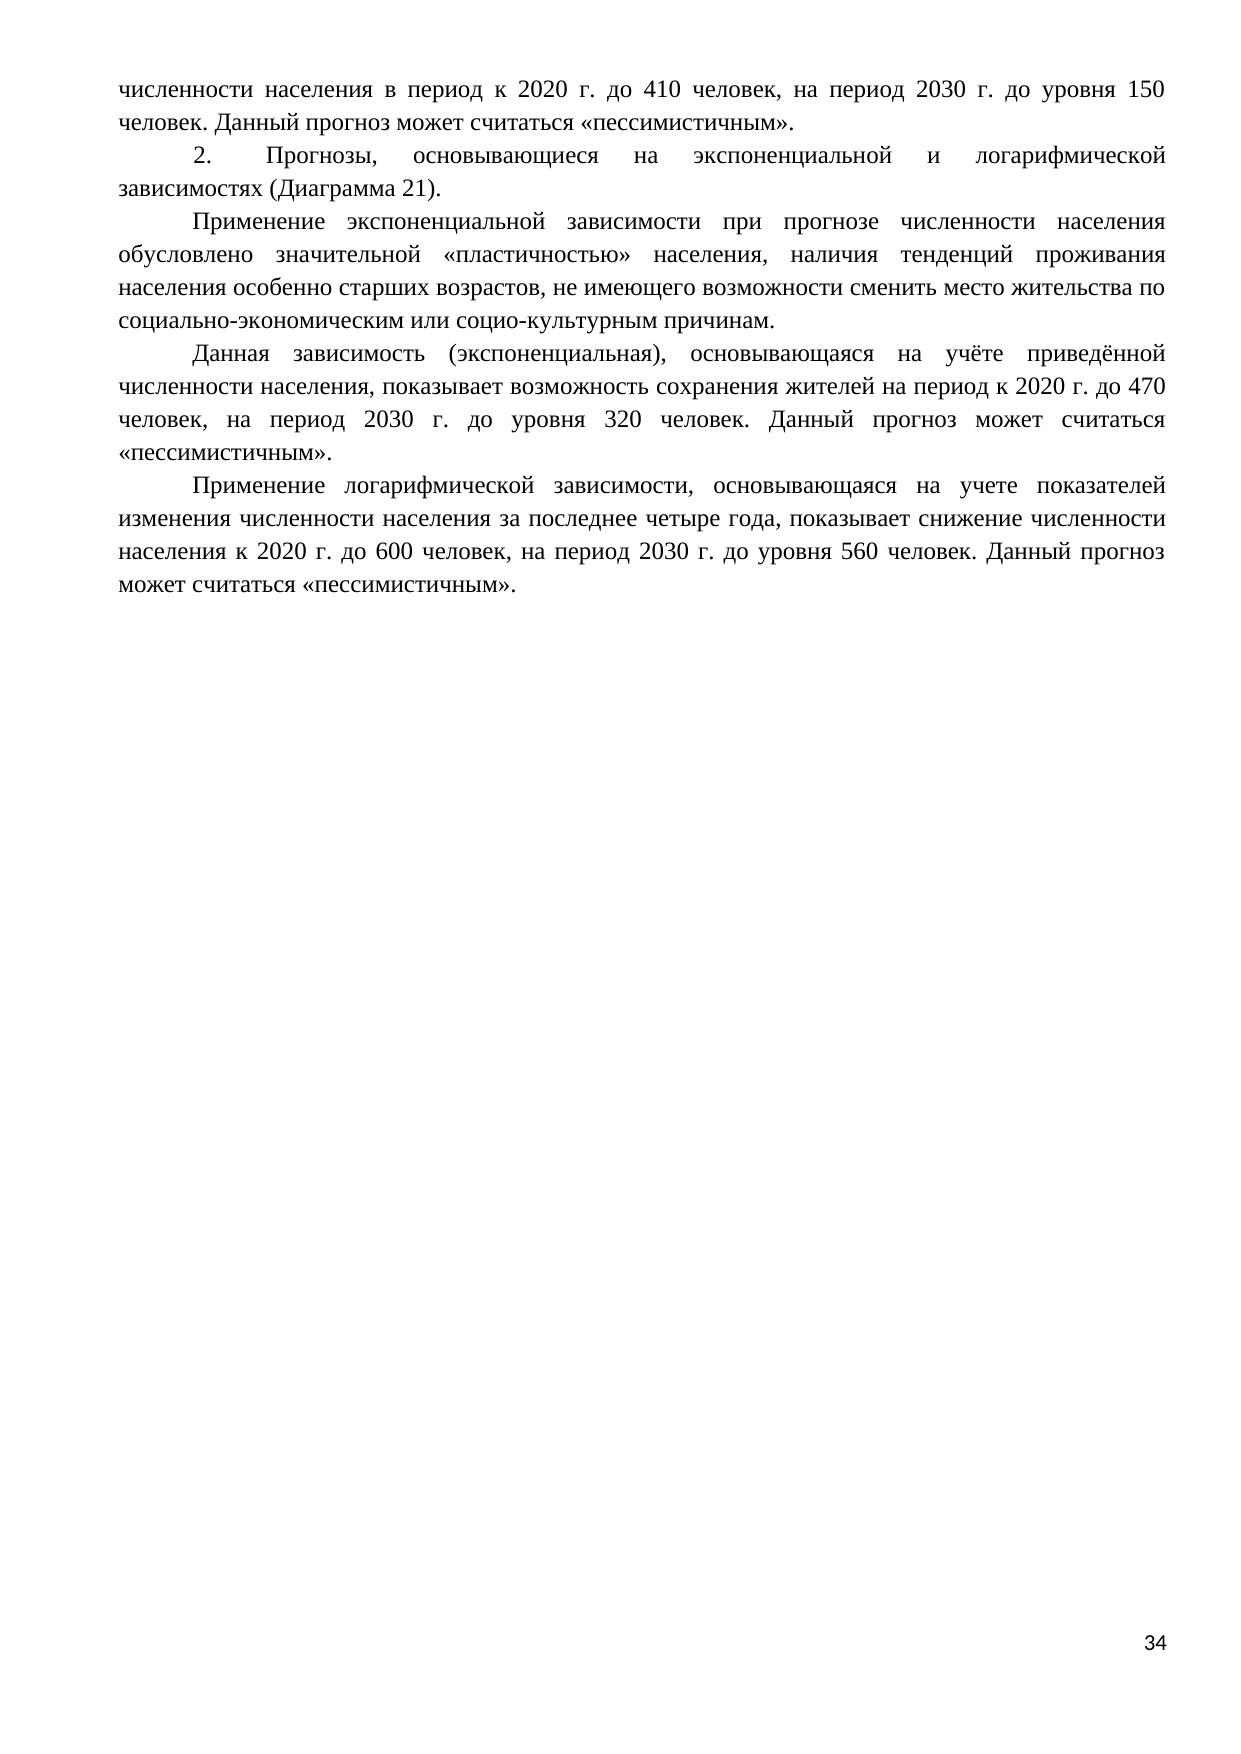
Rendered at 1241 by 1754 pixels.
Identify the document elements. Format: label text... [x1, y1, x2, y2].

list Прогнозы, основывающиеся на экспоненциальной и логарифмической зависимостях (Диаграмма 21). [118, 140, 1167, 202]
text Применение экспоненциальной зависимости при прогнозе численности населения обусловлено значительной «пластичностью» населения, наличия тенденций проживания населения особенно старших возрастов, не имеющего возможности сменить место жительства по социально-экономическим или социо-культурным причинам. [118, 206, 1167, 334]
text Данная зависимость (экспоненциальная), основывающаяся на учёте приведённой численности населения, показывает возможность сохранения жителей на период к 2020 г. до 470 человек, на период 2030 г. до уровня 320 человек. Данный прогноз может считаться «пессимистичным». [118, 338, 1167, 466]
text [118, 74, 1167, 136]
text Применение логарифмической зависимости, основывающаяся на учете показателей изменения численности населения за последнее четыре года, показывает снижение численности населения к 2020 г. до 600 человек, на период 2030 г. до уровня 560 человек. Данный прогноз может считаться «пессимистичным». [118, 470, 1167, 598]
